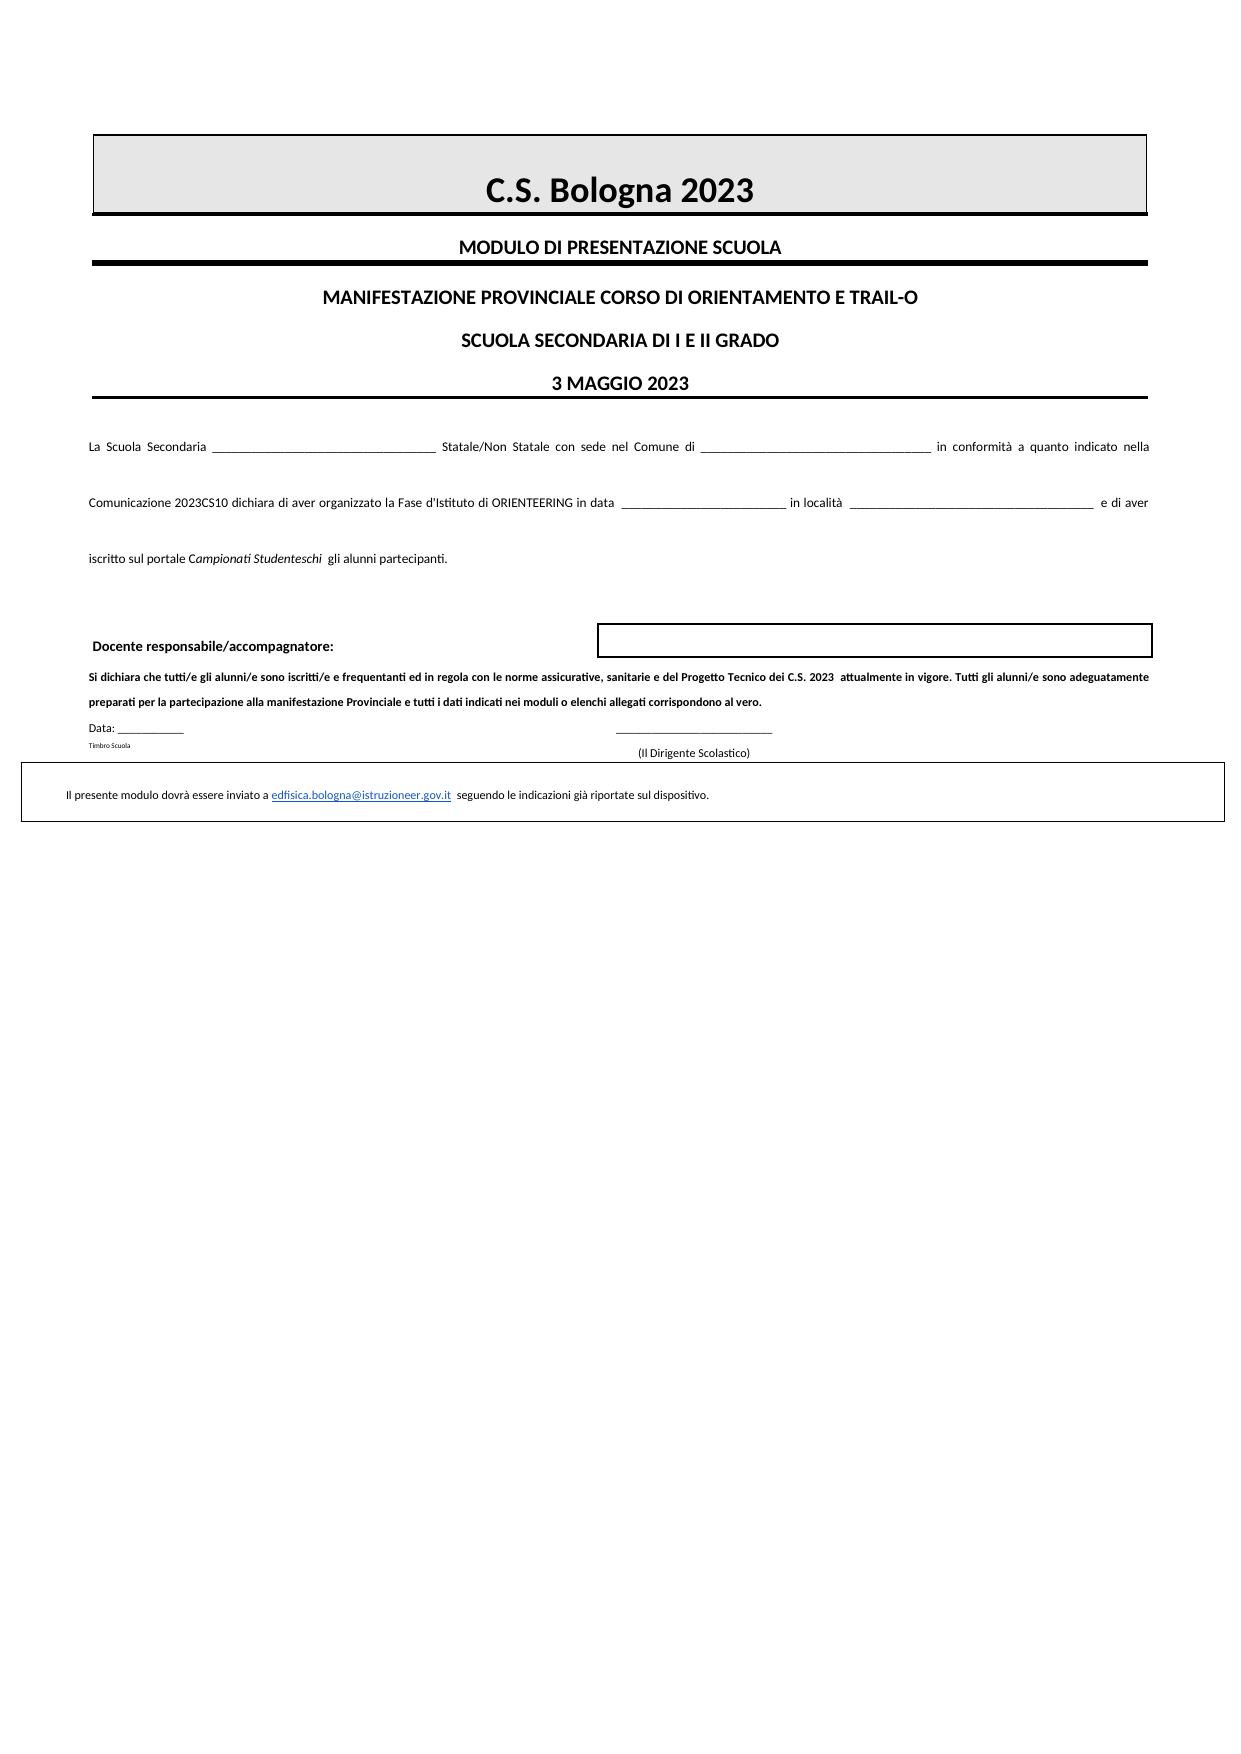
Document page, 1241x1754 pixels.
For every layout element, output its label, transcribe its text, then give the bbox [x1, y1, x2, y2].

text Data: ___________ __________________________ [88, 710, 1152, 735]
table_header MANIFESTAZIONE PROVINCIALE CORSO DI ORIENTAMENTO E TRAIL-O SCUOLA SECONDARIA DI I E II GRADO 3 MAGGIO 2023 [92, 266, 1148, 396]
text La Scuola Secondaria __________________________________ Statale/Non Statale con sede nel Comune di ___________________________________ in conformità a quanto indicato nella Comunicazione 2023CS10 dichiara di aver organizzato la Fase d'Istituto di ORIENTEERING in data _________________________ in località _____________________________________ e di aver iscritto sul portale Campionati Studenteschi gli alunni partecipanti. [88, 427, 1152, 567]
table_header [599, 625, 1151, 656]
table_header MODULO DI PRESENTAZIONE SCUOLA [92, 216, 1148, 260]
table_header Docente responsabile/accompagnatore: [81, 623, 597, 656]
table_header [22, 763, 1224, 821]
text Si dichiara che tutti/e gli alunni/e sono iscritti/e e frequentanti ed in regola con le norme assicurative, sanitarie e del Progetto Tecnico dei C.S. 2023 attualmente in vigore. Tutti gli alunni/e sono adeguatamente preparati per la partecipazione alla manifestazione Provinciale e tutti i dati indicati nei moduli o elenchi allegati corrispondono al vero. [88, 659, 1152, 709]
table_cell C.S. Bologna 2023 [94, 136, 1146, 212]
text Timbro Scuola (Il Dirigente Scolastico) [88, 735, 1152, 761]
